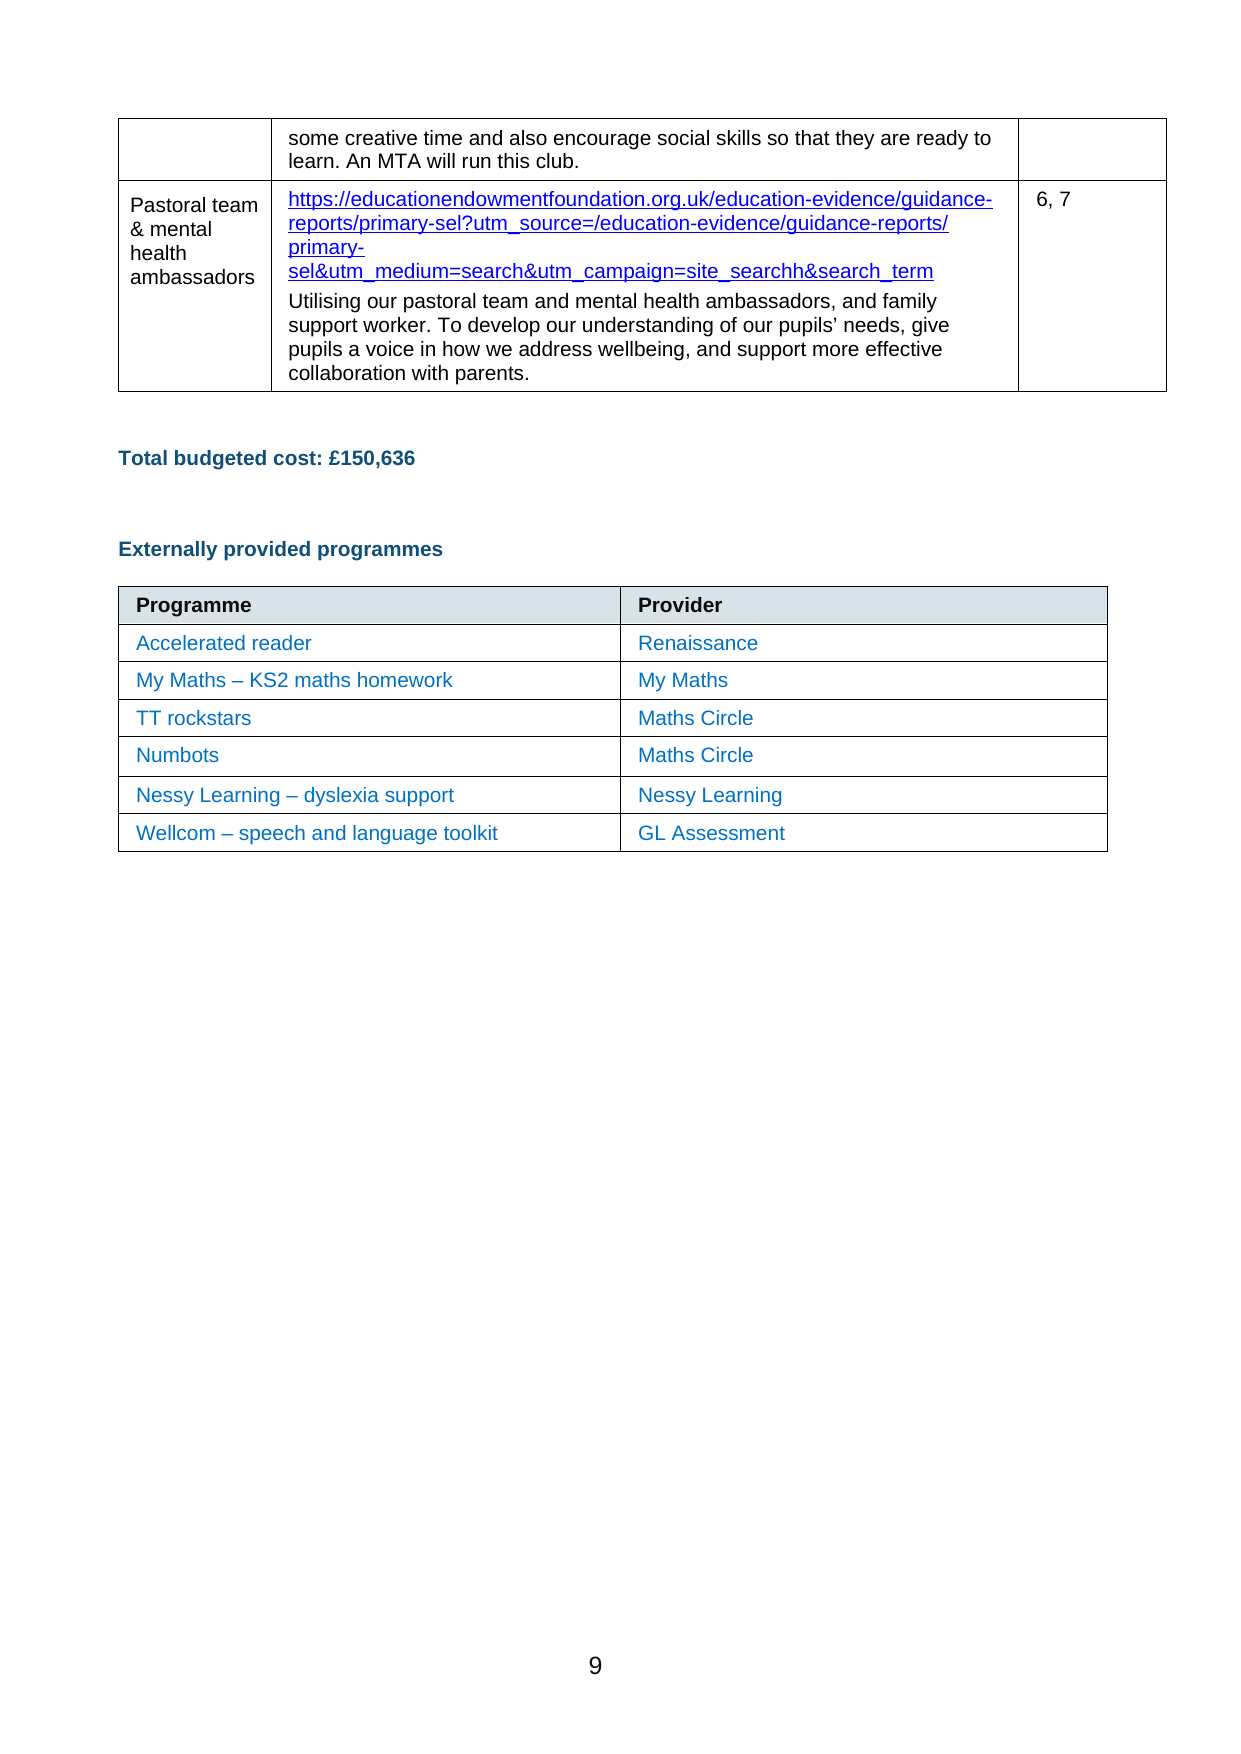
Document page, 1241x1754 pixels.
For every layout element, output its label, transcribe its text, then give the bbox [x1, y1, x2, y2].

table_cell Nessy Learning [621, 777, 1107, 813]
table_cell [119, 119, 271, 179]
table_cell 6 [1019, 119, 1166, 179]
table_cell 6, 7 [1019, 181, 1166, 391]
table_cell Wellcom – speech and language toolkit [119, 814, 620, 851]
table_header Programme [119, 587, 620, 623]
table_cell Maths Circle [621, 737, 1107, 776]
text Total budgeted cost: £150,636 [118, 446, 1107, 470]
table_cell Pastoral team & mental health ambassadors [119, 181, 271, 391]
table_cell Maths Circle [621, 700, 1107, 736]
table_cell My Maths [621, 662, 1107, 698]
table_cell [272, 119, 1018, 179]
table_cell GL Assessment [621, 814, 1107, 851]
table_cell My Maths – KS2 maths homework [119, 662, 620, 698]
table_header Provider [621, 587, 1107, 623]
table_cell TT rockstars [119, 700, 620, 736]
table_cell https://educationendowmentfoundation.org.uk/education-evidence/guidance-reports/primary-sel?utm_source=/education-evidence/guidance-reports/primary-sel&utm_medium=search&utm_campaign=site_searchh&search_term Utilising our pastoral team and mental health ambassadors, and family support worker. To develop our understanding of our pupils’ needs, give pupils a voice in how we address wellbeing, and support more effective collaboration with parents. [272, 181, 1018, 391]
table_cell Nessy Learning – dyslexia support [119, 777, 620, 813]
table_cell Numbots [119, 737, 620, 776]
table_cell Accelerated reader [119, 625, 620, 661]
table_cell Renaissance [621, 625, 1107, 661]
subtitle Externally provided programmes [118, 537, 1107, 561]
